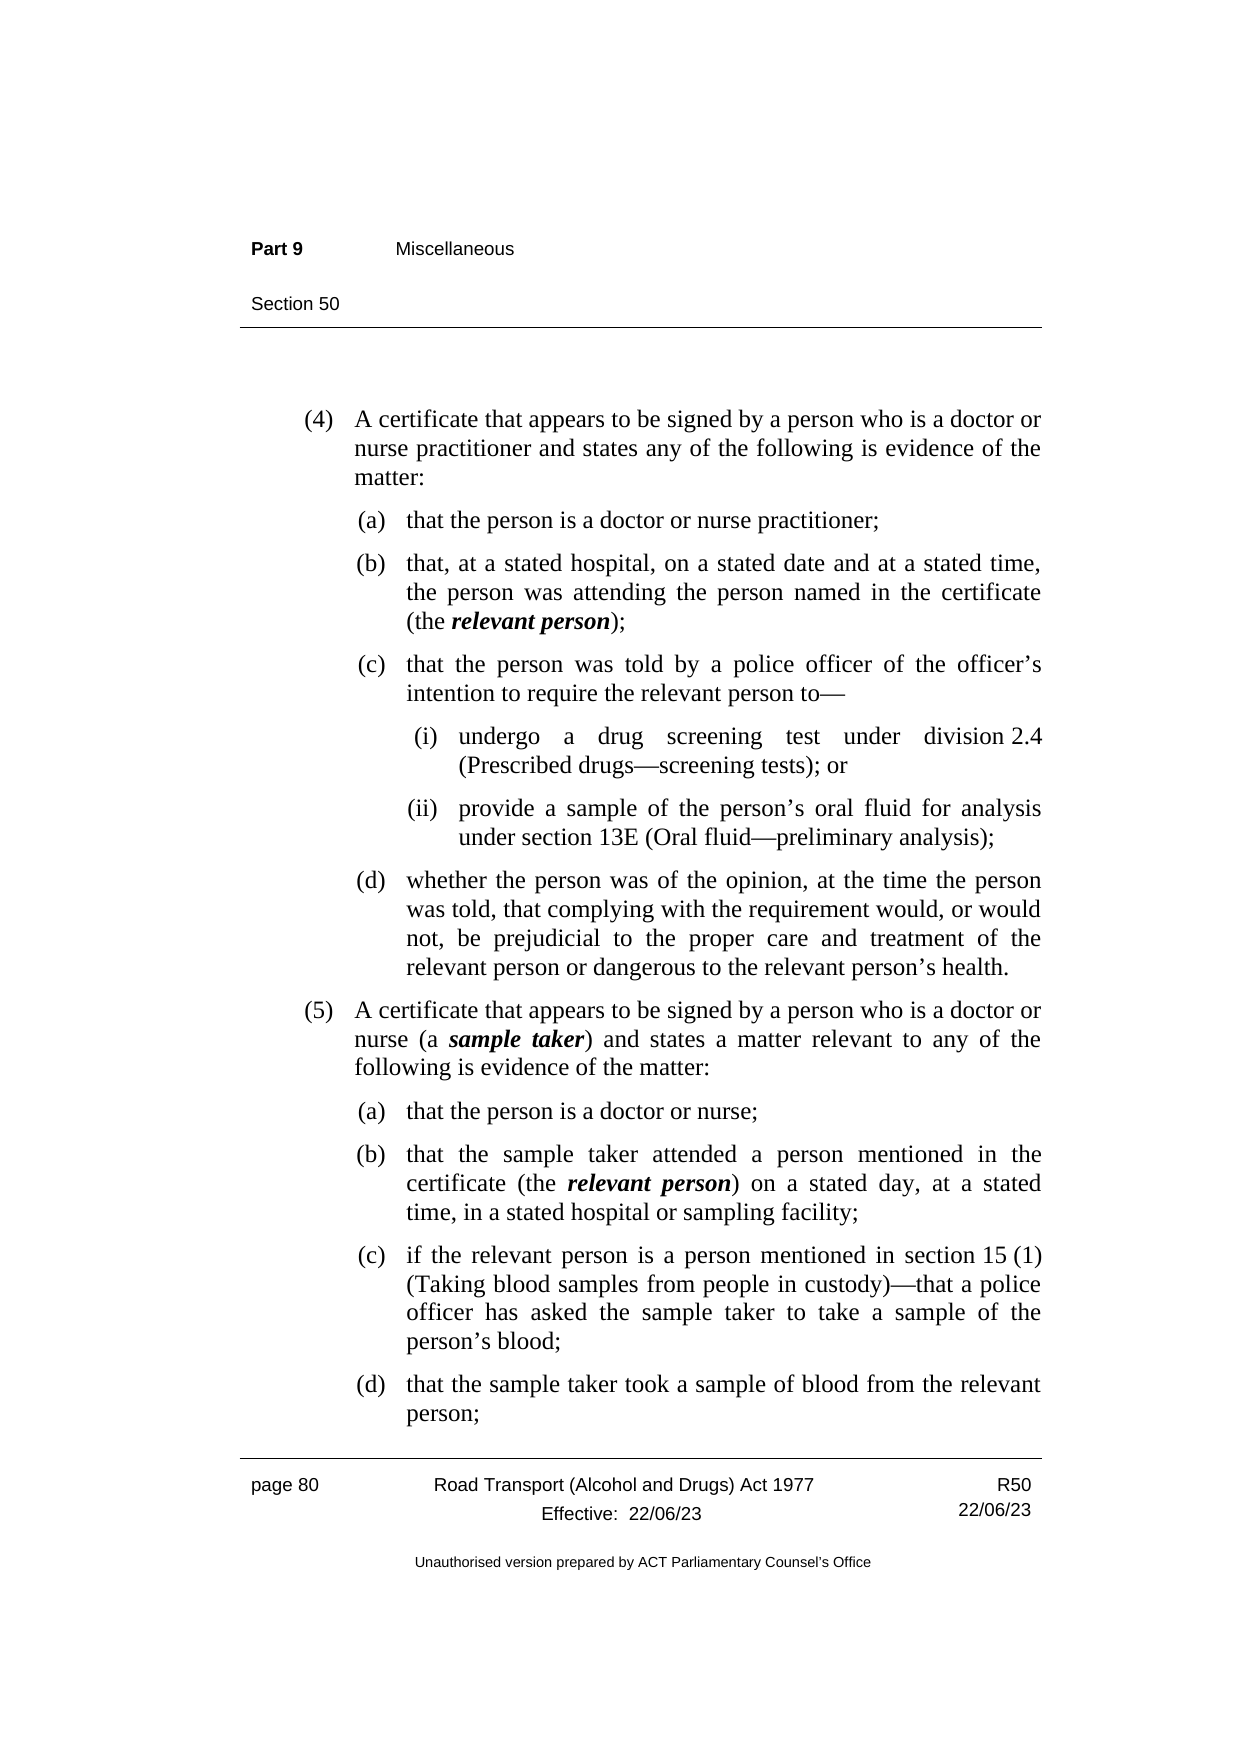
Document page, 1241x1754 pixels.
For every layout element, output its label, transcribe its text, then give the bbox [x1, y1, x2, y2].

text (a) that the person is a doctor or nurse practitioner; [239, 505, 1042, 534]
text (5) A certificate that appears to be signed by a person who is a doctor or nurse (a sample taker) and states a matter relevant to any of the following is evidence of the matter: [239, 995, 1042, 1081]
text (a) that the person is a doctor or nurse; [239, 1096, 1042, 1124]
text (ii) provide a sample of the person’s oral fluid for analysis under section 13E (Oral fluid—preliminary analysis); [239, 793, 1042, 851]
text (4) A certificate that appears to be signed by a person who is a doctor or nurse practitioner and states any of the following is evidence of the matter: [239, 404, 1042, 490]
text (d) whether the person was of the opinion, at the time the person was told, that complying with the requirement would, or would not, be prejudicial to the proper care and treatment of the relevant person or dangerous to the relevant person’s health. [239, 865, 1042, 980]
text (b) that the sample taker attended a person mentioned in the certificate (the relevant person) on a stated day, at a stated time, in a stated hospital or sampling facility; [239, 1139, 1042, 1225]
text (c) if the relevant person is a person mentioned in section 15 (1) (Taking blood samples from people in custody)—that a police officer has asked the sample taker to take a sample of the person’s blood; [239, 1240, 1042, 1355]
text (d) that the sample taker took a sample of blood from the relevant person; [239, 1369, 1042, 1427]
text (b) that, at a stated hospital, on a stated date and at a stated time, the person was attending the person named in the certificate (the relevant person); [239, 548, 1042, 634]
text (c) that the person was told by a police officer of the officer’s intention to require the relevant person to— [239, 649, 1042, 707]
text (i) undergo a drug screening test under division 2.4 (Prescribed drugs—screening tests); or [239, 721, 1042, 779]
